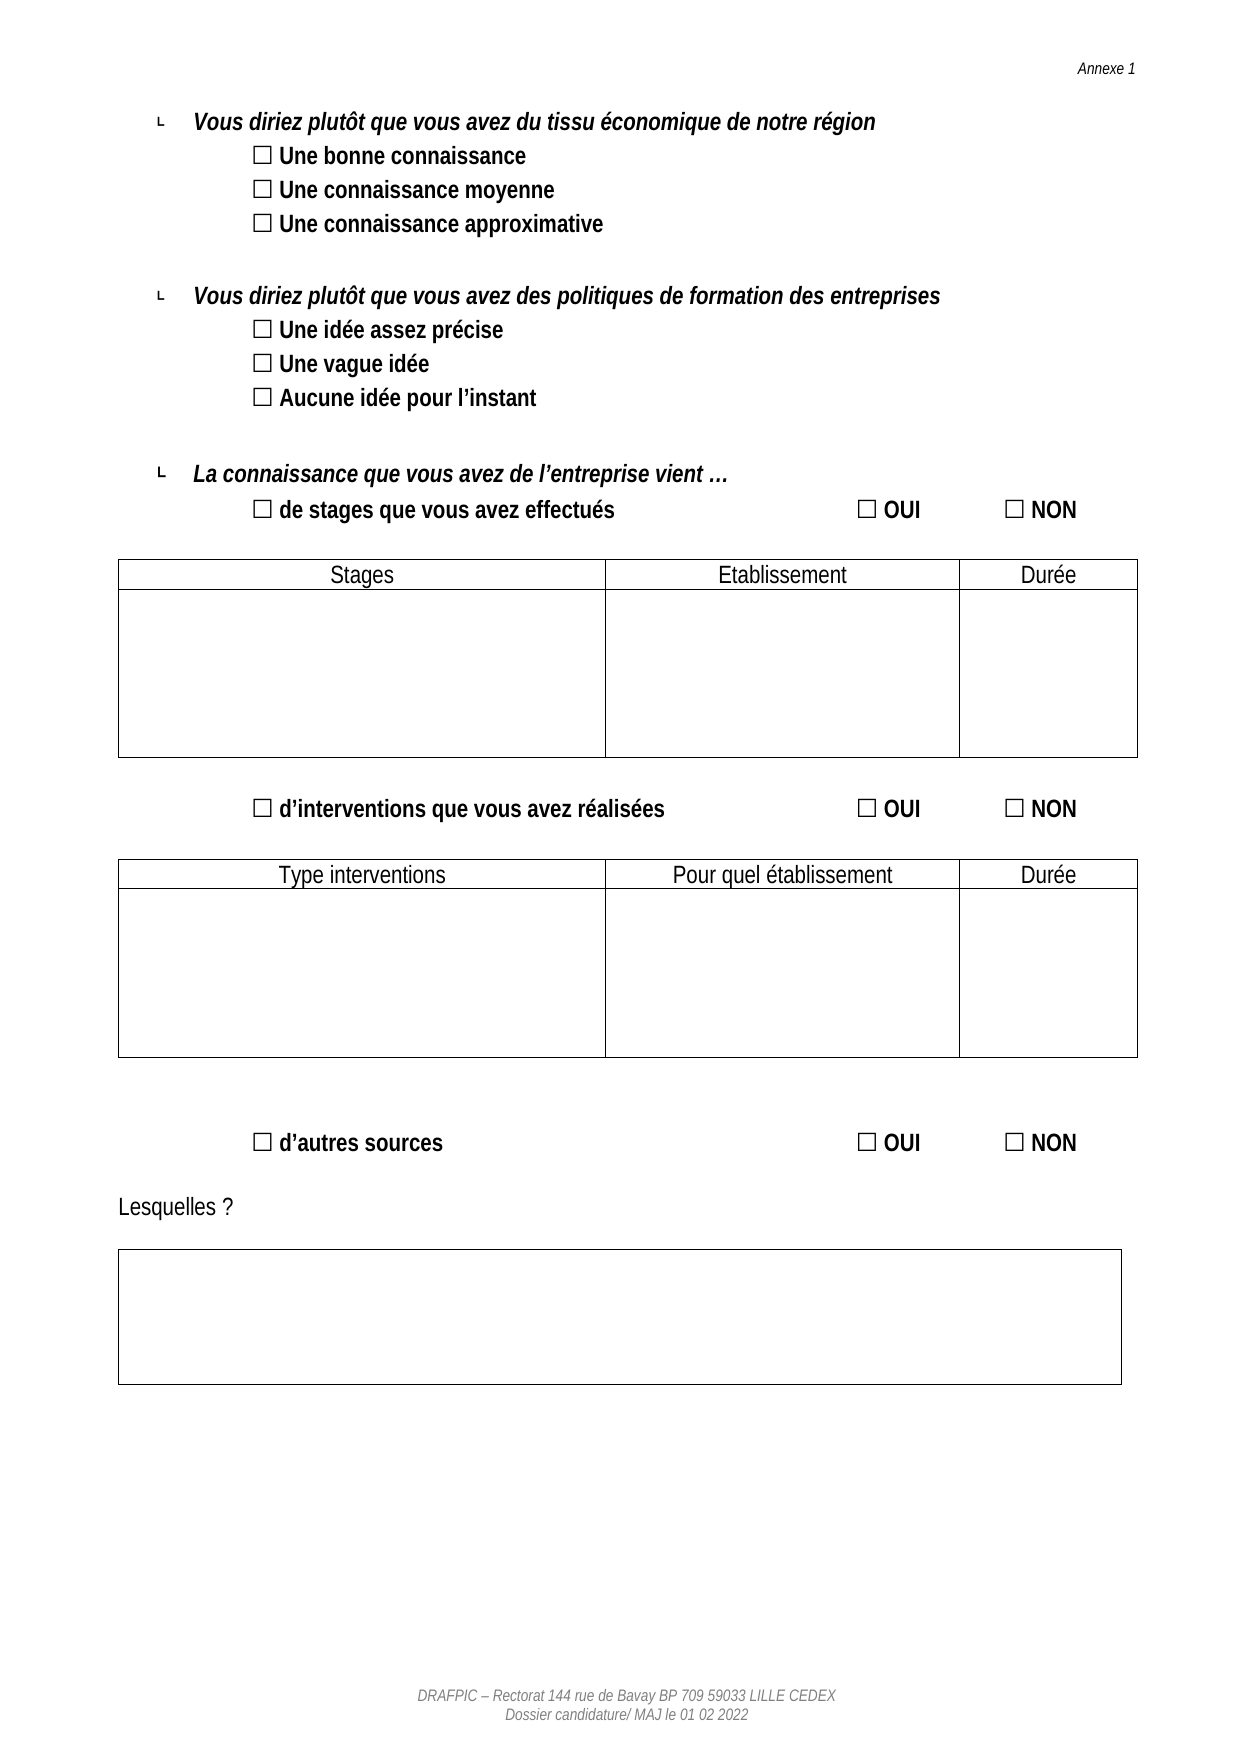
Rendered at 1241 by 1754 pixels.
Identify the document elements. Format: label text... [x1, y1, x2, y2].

text Une idée assez précise [118, 312, 1137, 346]
text Une connaissance approximative [118, 206, 1137, 240]
table_cell [119, 590, 605, 757]
table_header Stages [119, 560, 605, 588]
table_cell [606, 889, 959, 1057]
table_header Etablissement [606, 560, 959, 588]
text Une connaissance moyenne [118, 172, 1137, 206]
table_cell [119, 889, 605, 1057]
list Vous diriez plutôt que vous avez des politiques de formation des entreprises [156, 278, 1137, 312]
table_header Durée [960, 860, 1137, 888]
table_header Type interventions [119, 860, 605, 888]
text Une bonne connaissance [118, 138, 1137, 172]
text Une vague idée [118, 346, 1137, 380]
table_header [119, 1250, 1121, 1384]
list La connaissance que vous avez de l’entreprise vient … [156, 452, 1137, 491]
list Vous diriez plutôt que vous avez du tissu économique de notre région [156, 104, 1137, 138]
text Aucune idée pour l’instant [118, 380, 1137, 414]
table_header Durée [960, 560, 1137, 588]
text d’autres sources OUI NON [118, 1124, 1137, 1158]
table_cell [960, 889, 1137, 1057]
text d’interventions que vous avez réalisées OUI NON [118, 791, 1137, 825]
table_header Pour quel établissement [606, 860, 959, 888]
table_cell [960, 590, 1137, 757]
text Lesquelles ? [118, 1192, 1137, 1221]
table_cell [606, 590, 959, 757]
text de stages que vous avez effectués OUI NON [118, 491, 1137, 525]
